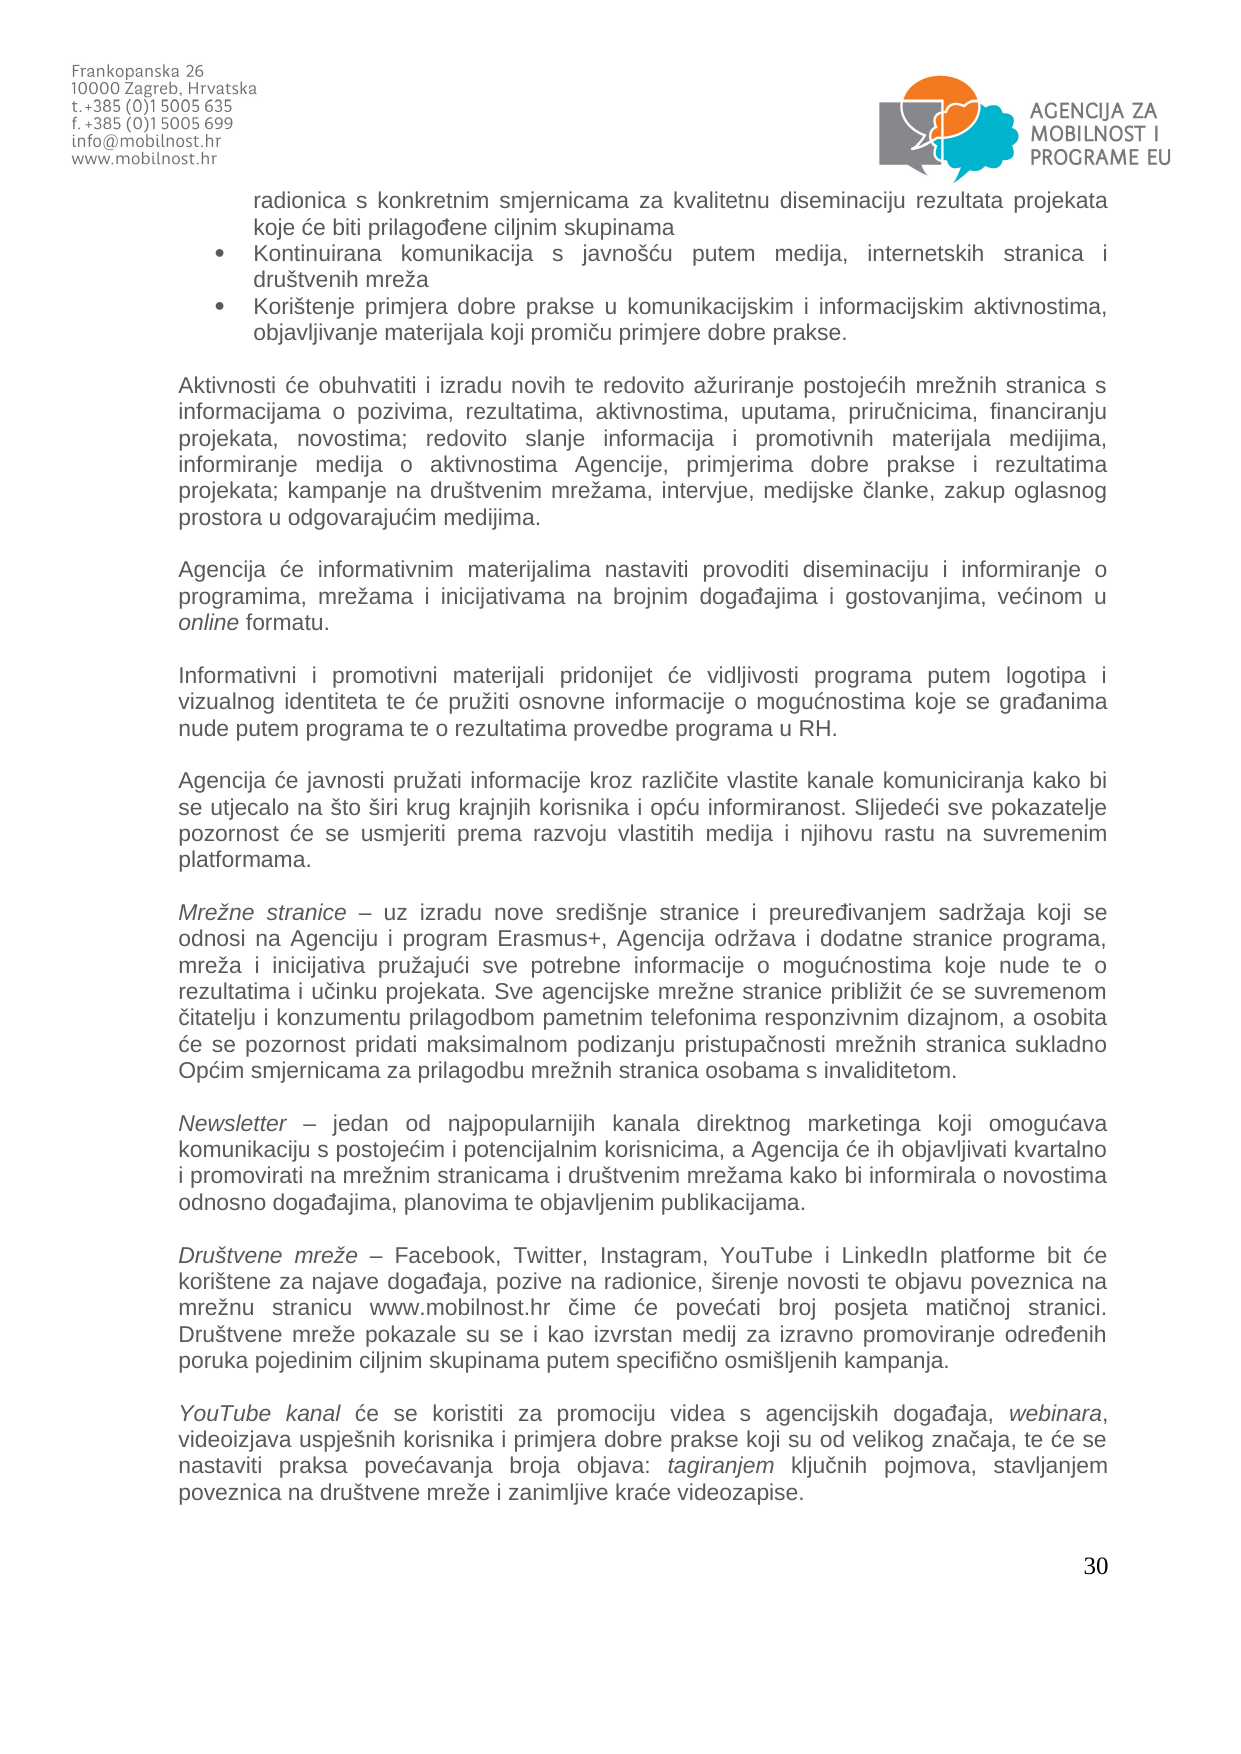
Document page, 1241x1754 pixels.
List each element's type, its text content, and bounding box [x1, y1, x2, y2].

list Organizacija online događaja - info dana, konferencija, osposobljavanja, prezentacija, sajmova, sastanaka, seminara, uvodnih sastanaka, webinara, radionica s konkretnim smjernicama za kvalitetnu diseminaciju rezultata projekata koje će biti prilagođene ciljnim skupinama [216, 150, 1108, 293]
text Informativni i promotivni materijali pridonijet će vidljivosti programa putem logotipa i vizualnog identiteta te će pružiti osnovne informacije o mogućnostima koje se građanima nude putem programa te o rezultatima provedbe programa u RH. [178, 714, 1108, 793]
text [178, 1452, 1108, 1505]
list Kontinuirana komunikacija s javnošću putem medija, internetskih stranica i društvenih mreža [216, 293, 1108, 346]
list Korištenje primjera dobre prakse u komunikacijskim i informacijskim aktivnostima, objavljivanje materijala koji promiču primjere dobre prakse. [216, 346, 1108, 398]
text Newsletter – jedan od najpopularnijih kanala direktnog marketinga koji omogućava komunikaciju s postojećim i potencijalnim korisnicima, a Agencija će ih objavljivati kvartalno i promovirati na mrežnim stranicama i društvenim mrežama kako bi informirala o novostima odnosno događajima, planovima te objavljenim publikacijama. [178, 1162, 1108, 1268]
text Mrežne stranice – uz izradu nove središnje stranice i preuređivanjem sadržaja koji se odnosi na Agenciju i program Erasmus+, Agencija održava i dodatne stranice programa, mreža i inicijativa pružajući sve potrebne informacije o mogućnostima koje nude te o rezultatima i učinku projekata. Sve agencijske mrežne stranice približit će se suvremenom čitatelju i konzumentu prilagodbom pametnim telefonima responzivnim dizajnom, a osobita će se pozornost pridati maksimalnom podizanju pristupačnosti mrežnih stranica sukladno Općim smjernicama za prilagodbu mrežnih stranica osobama s invaliditetom. [178, 952, 1108, 1136]
picture [70, 57, 1171, 188]
text Društvene mreže – Facebook, Twitter, Instagram, YouTube i LinkedIn platforme bit će korištene za najave događaja, pozive na radionice, širenje novosti te objavu poveznica na mrežnu stranicu www.mobilnost.hr čime će povećati broj posjeta matičnoj stranici. Društvene mreže pokazale su se i kao izvrstan medij za izravno promoviranje određenih poruka pojedinim ciljnim skupinama putem specifično osmišljenih kampanja. [178, 1294, 1108, 1426]
text Agencija će informativnim materijalima nastaviti provoditi diseminaciju i informiranje o programima, mrežama i inicijativama na brojnim događajima i gostovanjima, većinom u online formatu. [178, 609, 1108, 688]
text Agencija će javnosti pružati informacije kroz različite vlastite kanale komuniciranja kako bi se utjecalo na što širi krug krajnjih korisnika i opću informiranost. Slijedeći sve pokazatelje pozornost će se usmjeriti prema razvoju vlastitih medija i njihovu rastu na suvremenim platformama. [178, 820, 1108, 925]
text Aktivnosti će obuhvatiti i izradu novih te redovito ažuriranje postojećih mrežnih stranica s informacijama o pozivima, rezultatima, aktivnostima, uputama, priručnicima, financiranju projekata, novostima; redovito slanje informacija i promotivnih materijala medijima, informiranje medija o aktivnostima Agencije, primjerima dobre prakse i rezultatima projekata; kampanje na društvenim mrežama, intervjue, medijske članke, zakup oglasnog prostora u odgovarajućim medijima. [178, 424, 1108, 583]
